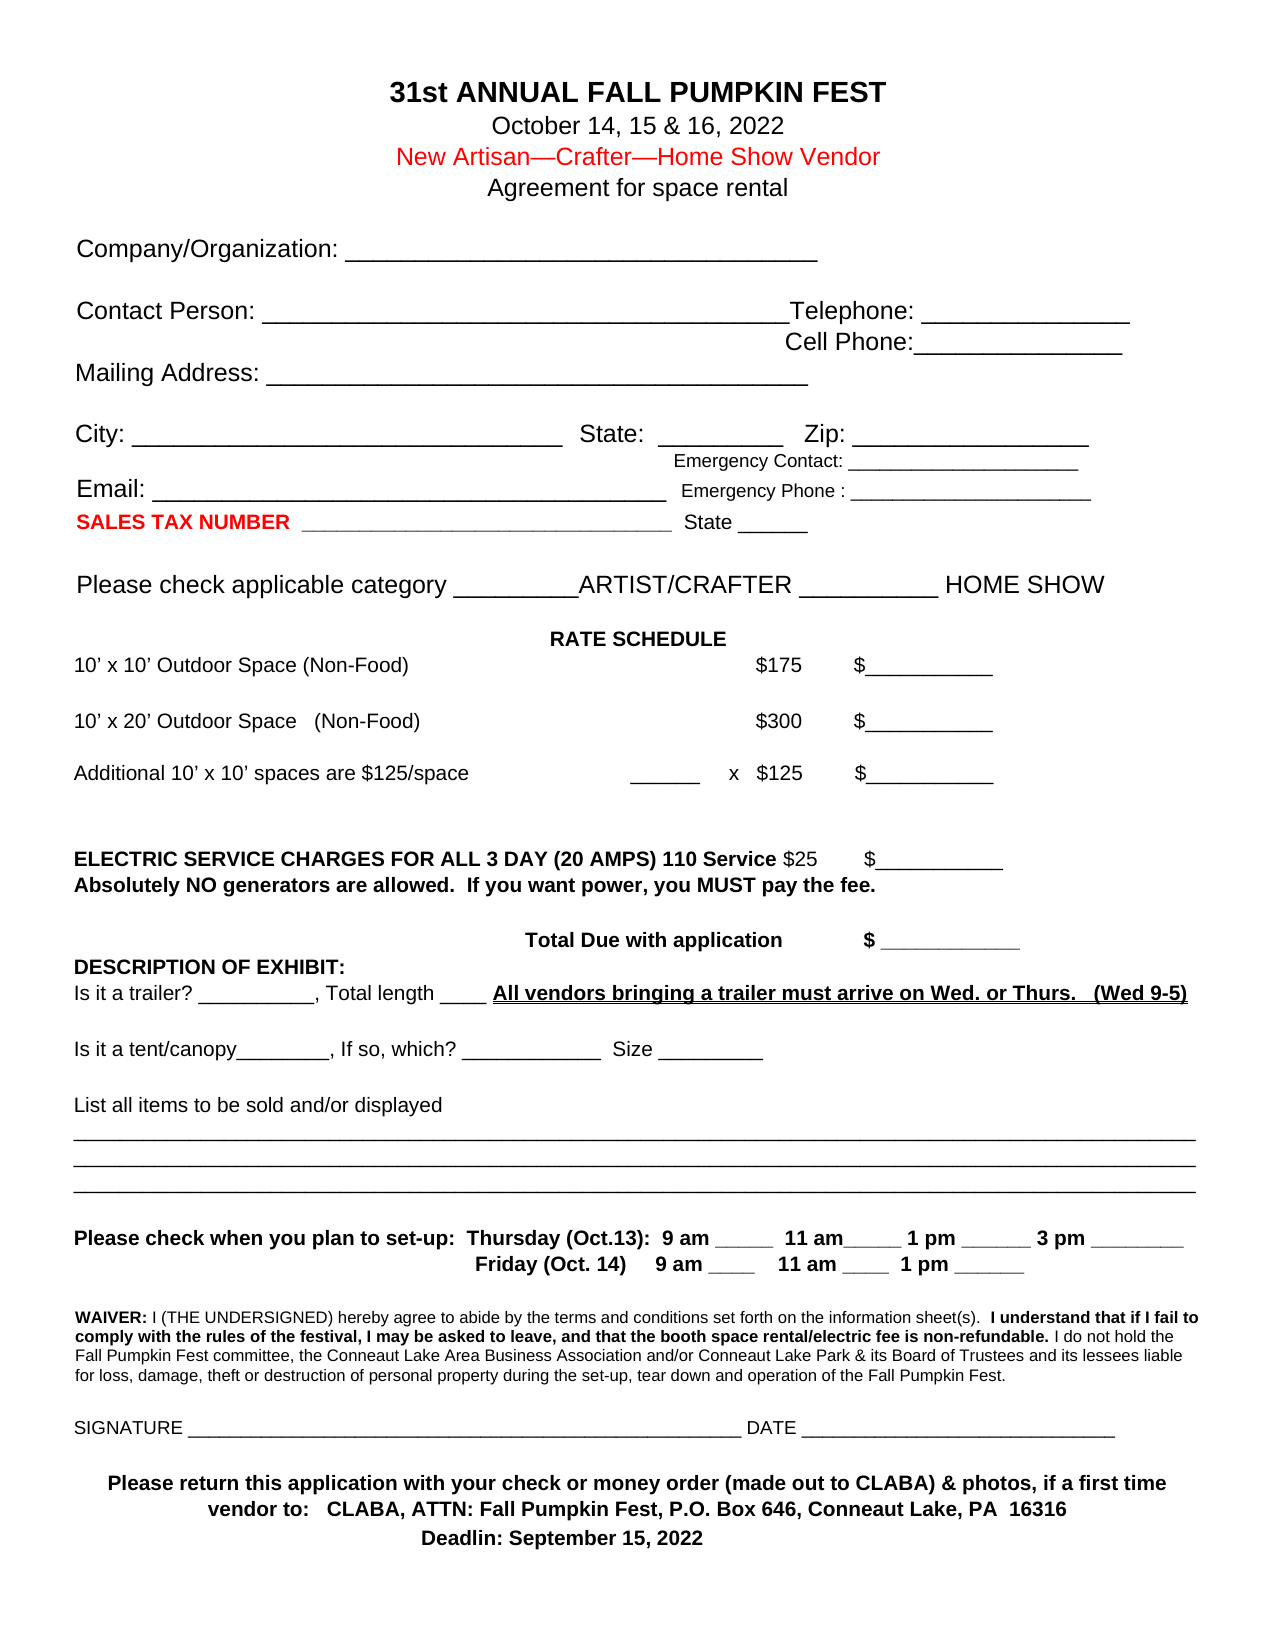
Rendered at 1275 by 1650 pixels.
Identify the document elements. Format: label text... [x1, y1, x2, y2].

text City: _______________________________ State: _________ Zip: _________________ [75, 419, 1200, 448]
text 10’ x 20’ Outdoor Space (Non-Food) $300 $___________ [73, 709, 1200, 733]
text Contact Person: ______________________________________Telephone: _______________ [76, 296, 1200, 324]
text Deadlin: September 15, 2022 [75, 1526, 1200, 1550]
text Company/Organization: __________________________________ [76, 234, 1200, 263]
text Friday (Oct. 14) 9 am ____ 11 am ____ 1 pm ______ [73, 1252, 1200, 1276]
text 10’ x 10’ Outdoor Space (Non-Food) $175 $___________ [73, 653, 1200, 677]
text _________________________________________________________________________________________________ [73, 1118, 1200, 1142]
text Cell Phone:_______________ [75, 327, 1200, 356]
text Is it a tent/canopy________, If so, which? ____________ Size _________ [73, 1036, 1200, 1060]
text Please return this application with your check or money order (made out to CLABA) & photos, if a first time vendor to: CLABA, ATTN: Fall Pumpkin Fest, P.O. Box 646, Conneaut Lake, PA 16316 [75, 1471, 1200, 1521]
text New Artisan—Crafter—Home Show Vendor [76, 142, 1200, 171]
text Absolutely NO generators are allowed. If you want power, you MUST pay the fee. [73, 873, 1200, 897]
text October 14, 15 & 16, 2022 [76, 111, 1200, 140]
text DESCRIPTION OF EXHIBIT: [73, 954, 1200, 978]
text Additional 10’ x 10’ spaces are $125/space ______ x $125 $___________ [73, 761, 1200, 785]
text Total Due with application $ ____________ [75, 928, 1200, 952]
text Mailing Address: _______________________________________ [75, 358, 1200, 387]
text SIGNATURE _____________________________________________________ DATE ______________________________ [73, 1417, 1200, 1438]
text Email: _____________________________________ Emergency Phone : _______________________ [76, 474, 1200, 503]
text SALES TAX NUMBER ________________________________ State ______ [76, 509, 1200, 533]
text Is it a trailer? __________, Total length ____ All vendors bringing a trailer must arrive on Wed. or Thurs. (Wed 9-5) [73, 980, 1200, 1004]
text WAIVER: I (THE UNDERSIGNED) hereby agree to abide by the terms and conditions set forth on the information sheet(s). I understand that if I fail to comply with the rules of the festival, I may be asked to leave, and that the booth space rental/electric fee is non-refundable. I do not hold the Fall Pumpkin Fest committee, the Conneaut Lake Area Business Association and/or Conneaut Lake Park & its Board of Trustees and its lessees liable for loss, damage, theft or destruction of personal property during the set-up, tear down and operation of the Fall Pumpkin Fest. [75, 1308, 1200, 1384]
text _________________________________________________________________________________________________ [73, 1144, 1200, 1168]
text ELECTRIC SERVICE CHARGES FOR ALL 3 DAY (20 AMPS) 110 Service $25 $___________ [73, 847, 1200, 871]
text Emergency Contact: ______________________ [73, 450, 1200, 472]
text Please check applicable category _________ARTIST/CRAFTER __________ HOME SHOW [76, 570, 1200, 599]
text _________________________________________________________________________________________________ [73, 1170, 1200, 1194]
text List all items to be sold and/or displayed [73, 1092, 1200, 1116]
text Please check when you plan to set-up: Thursday (Oct.13): 9 am _____ 11 am_____ 1 pm ______ 3 pm ________ [73, 1226, 1200, 1250]
text 31st ANNUAL FALL PUMPKIN FEST [76, 75, 1200, 108]
text Agreement for space rental [76, 173, 1199, 202]
text RATE SCHEDULE [76, 627, 1200, 651]
